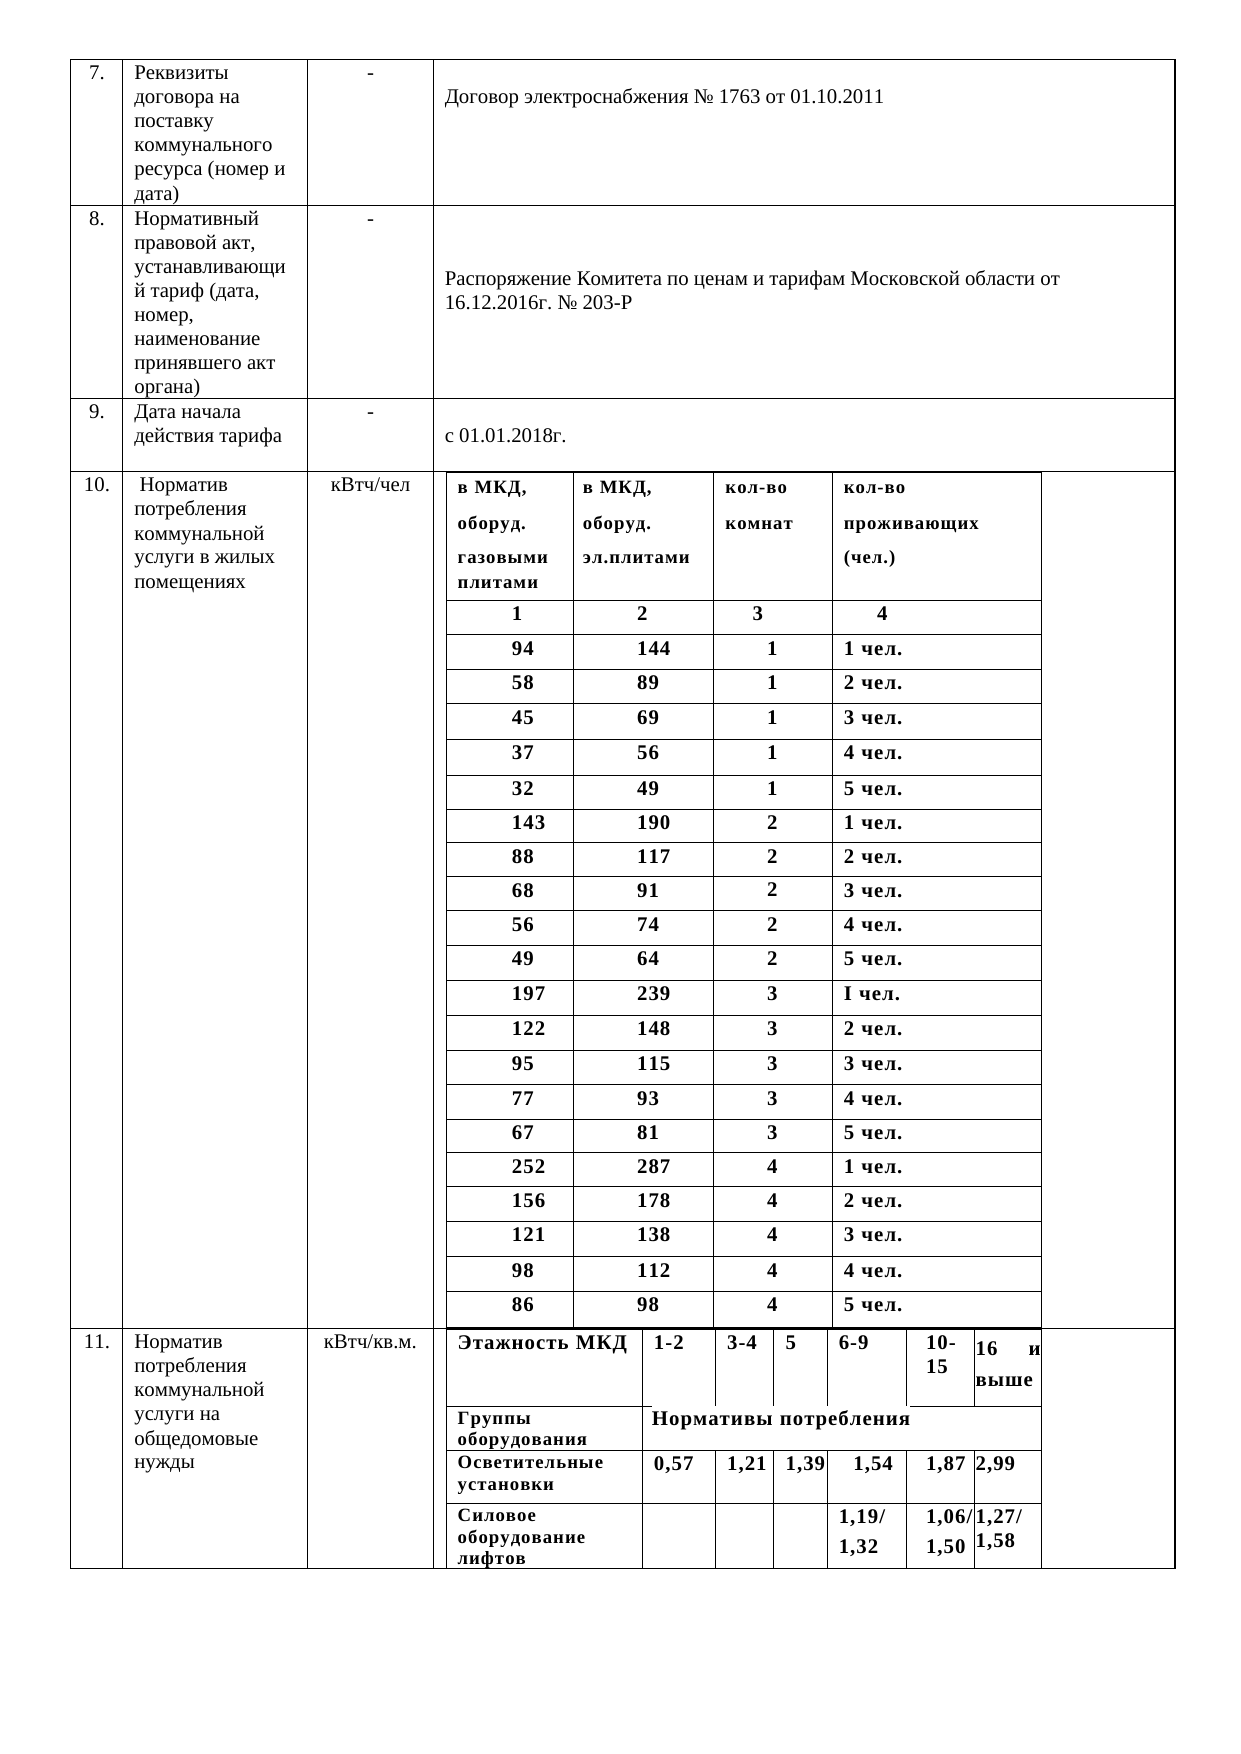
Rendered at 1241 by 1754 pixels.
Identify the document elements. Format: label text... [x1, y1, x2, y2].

table_cell - [308, 399, 433, 471]
table_cell Нормативный правовой акт, устанавливающий тариф (дата, номер, наименование принявшего акт органа) [123, 206, 307, 398]
table_cell Норматив потребления коммунальной услуги в жилых помещениях [123, 472, 307, 1328]
table_cell - [308, 60, 433, 204]
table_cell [123, 1329, 307, 1567]
table_cell Реквизиты договора на поставку коммунального ресурса (номер и дата) [123, 60, 307, 204]
table_cell Распоряжение Комитета по ценам и тарифам Московской области от 16.12.2016г. № 203-Р [434, 206, 1174, 398]
table_cell 9. [71, 399, 122, 471]
table_cell Договор электроснабжения № 1763 от 01.10.2011 [434, 60, 1174, 204]
table_cell 11. [71, 1329, 122, 1567]
table_cell 7. [71, 60, 122, 204]
table_cell [434, 472, 446, 1328]
table_cell [1042, 1329, 1174, 1567]
table_cell - [308, 206, 433, 398]
table_cell [1042, 472, 1174, 1328]
table_cell 8. [71, 206, 122, 398]
table_cell с 01.01.2018г. [434, 399, 1174, 471]
table_cell [434, 1329, 446, 1567]
table_cell кВтч/кв.м. [308, 1329, 433, 1567]
table_cell кВтч/чел [308, 472, 433, 1328]
table_cell 10. [71, 472, 122, 1328]
table_cell Дата начала действия тарифа [123, 399, 307, 471]
